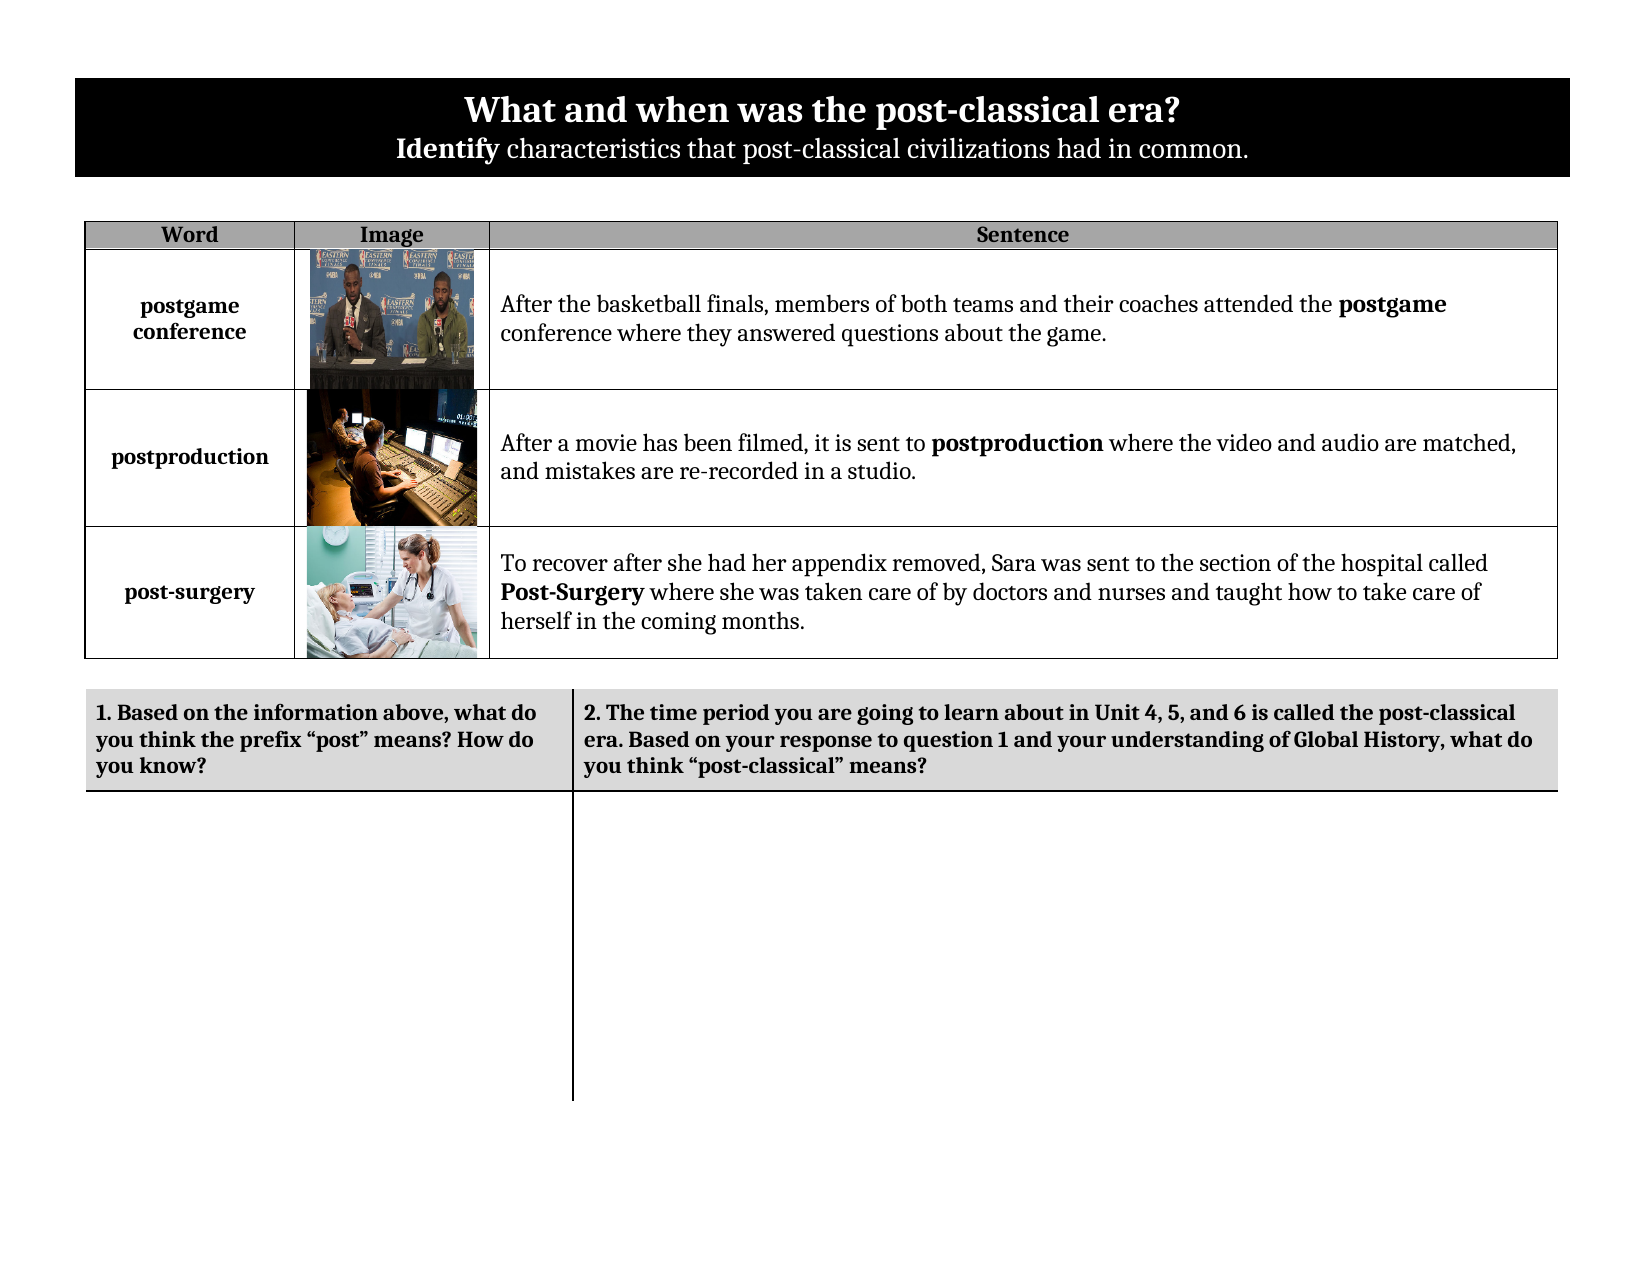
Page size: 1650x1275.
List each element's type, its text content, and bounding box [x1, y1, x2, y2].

table_header [74, 210, 1568, 1114]
picture [306, 249, 478, 658]
table_header What and when was the post-classical era? Identify characteristics that post-classical civilizations had in common. [75, 78, 1570, 177]
